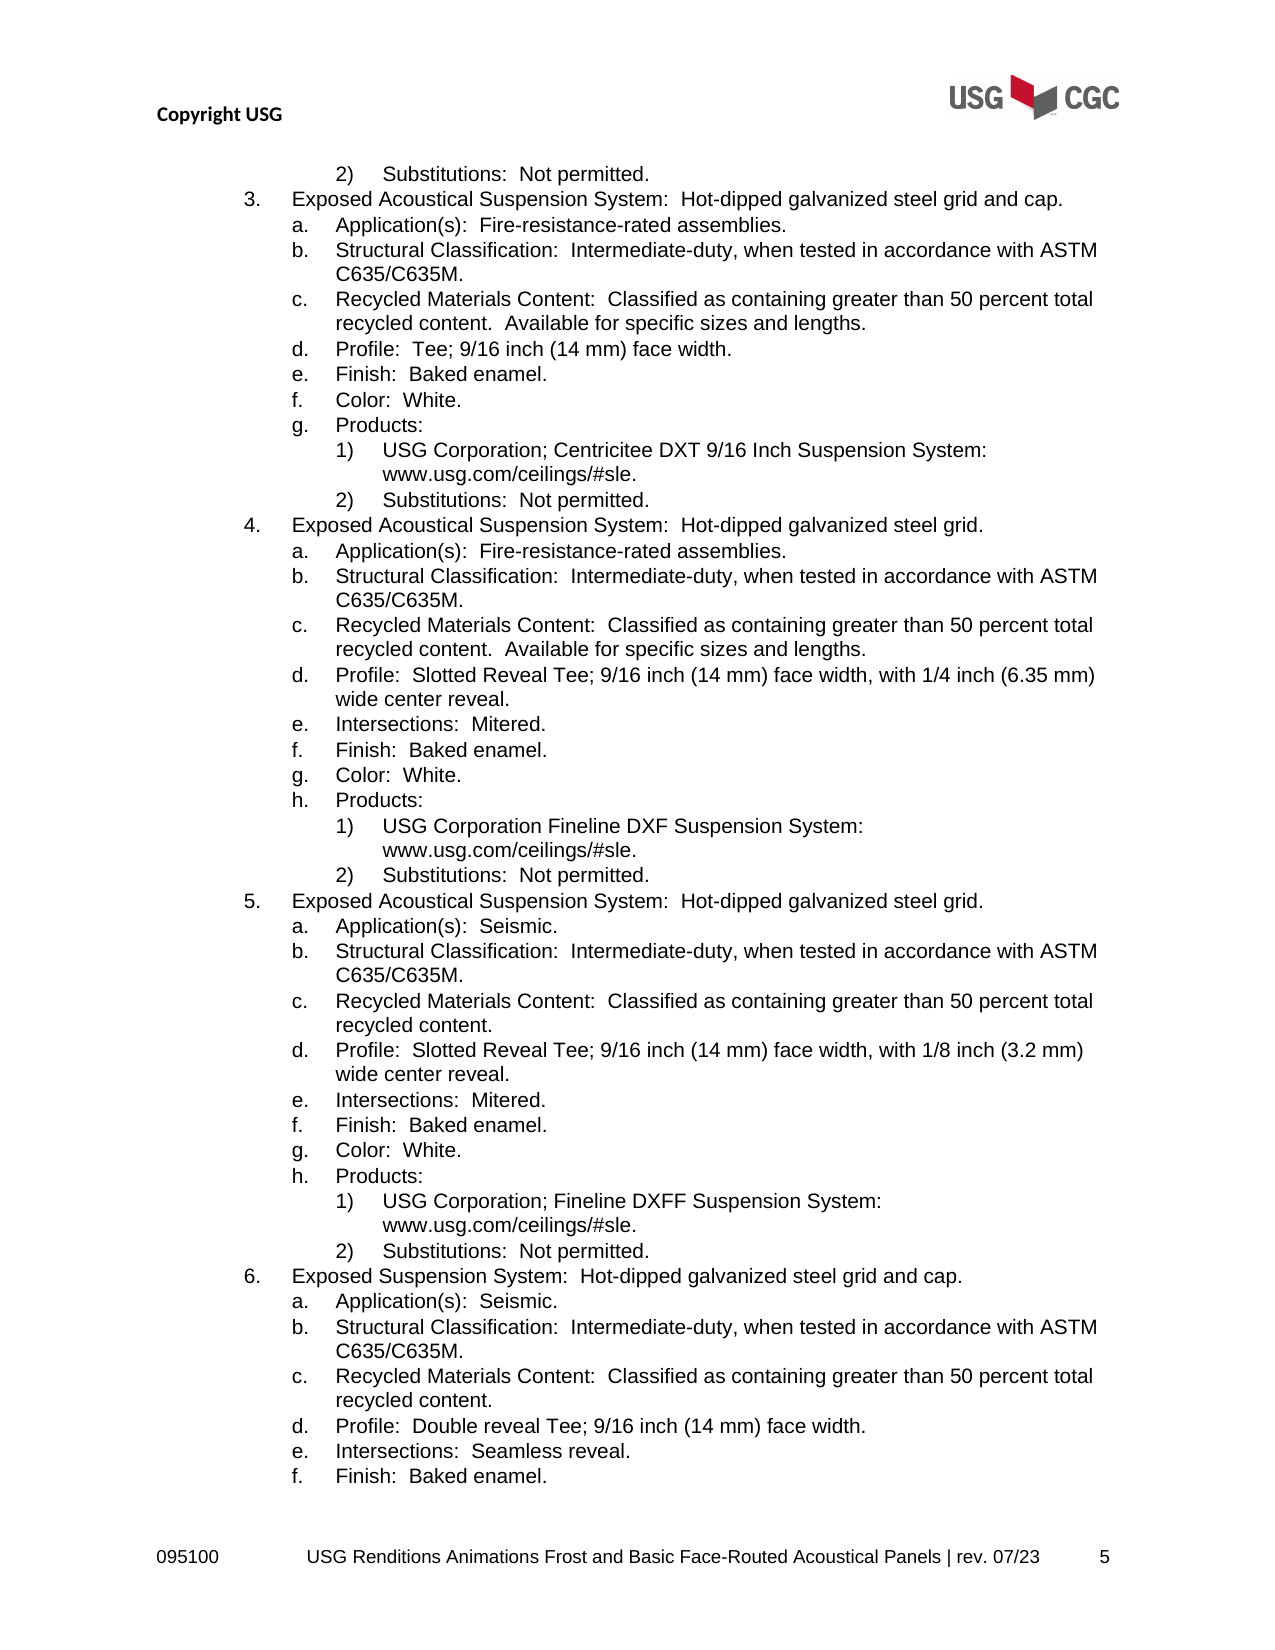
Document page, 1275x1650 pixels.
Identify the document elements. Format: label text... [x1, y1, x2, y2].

text Exposed Acoustical Suspension System: Hot-dipped galvanized steel grid and cap. [244, 187, 1125, 211]
text Profile: Double reveal Tee; 9/16 inch (14 mm) face width. [292, 1413, 1125, 1437]
text Finish: Baked enamel. [292, 737, 1125, 761]
text Intersections: Mitered. [292, 712, 1125, 736]
text Substitutions: Not permitted. [335, 488, 1125, 512]
text Recycled Materials Content: Classified as containing greater than 50 percent total recycled content. Available for specific sizes and lengths. [292, 613, 1125, 661]
text Recycled Materials Content: Classified as containing greater than 50 percent total recycled content. Available for specific sizes and lengths. [292, 287, 1125, 335]
text Exposed Acoustical Suspension System: Hot-dipped galvanized steel grid. [244, 888, 1125, 912]
text USG Corporation; Centricitee DXT 9/16 Inch Suspension System: www.usg.com/ceilings/#sle. [335, 438, 1125, 486]
text Intersections: Mitered. [292, 1087, 1125, 1111]
text Application(s): Fire-resistance-rated assemblies. [292, 212, 1125, 236]
text Finish: Baked enamel. [292, 1113, 1125, 1137]
text Color: White. [292, 387, 1125, 411]
text Structural Classification: Intermediate-duty, when tested in accordance with ASTM C635/C635M. [292, 939, 1125, 987]
text Recycled Materials Content: Classified as containing greater than 50 percent total recycled content. [292, 989, 1125, 1037]
text Substitutions: Not permitted. [335, 863, 1125, 887]
text Application(s): Fire-resistance-rated assemblies. [292, 538, 1125, 562]
text Recycled Materials Content: Classified as containing greater than 50 percent total recycled content. [292, 1364, 1125, 1412]
text Profile: Slotted Reveal Tee; 9/16 inch (14 mm) face width, with 1/8 inch (3.2 mm) wide center reveal. [292, 1038, 1125, 1086]
text Products: [292, 1164, 1125, 1188]
text Exposed Acoustical Suspension System: Hot-dipped galvanized steel grid. [244, 513, 1125, 537]
text Finish: Baked enamel. [292, 1464, 1125, 1488]
text Structural Classification: Intermediate-duty, when tested in accordance with ASTM C635/C635M. [292, 1315, 1125, 1363]
text Color: White. [292, 1138, 1125, 1162]
text Profile: Slotted Reveal Tee; 9/16 inch (14 mm) face width, with 1/4 inch (6.35 mm) wide center reveal. [292, 663, 1125, 711]
text Profile: Tee; 9/16 inch (14 mm) face width. [292, 337, 1125, 361]
text Intersections: Seamless reveal. [292, 1439, 1125, 1463]
text USG Corporation; Fineline DXFF Suspension System: www.usg.com/ceilings/#sle. [335, 1189, 1125, 1237]
text Products: [292, 788, 1125, 812]
text Application(s): Seismic. [292, 914, 1125, 938]
text Substitutions: Not permitted. [335, 162, 1125, 186]
text Application(s): Seismic. [292, 1289, 1125, 1313]
text Structural Classification: Intermediate-duty, when tested in accordance with ASTM C635/C635M. [292, 564, 1125, 612]
text Finish: Baked enamel. [292, 362, 1125, 386]
text Exposed Suspension System: Hot-dipped galvanized steel grid and cap. [244, 1264, 1125, 1288]
text Products: [292, 413, 1125, 437]
text Color: White. [292, 763, 1125, 787]
picture [950, 75, 1119, 120]
text USG Corporation Fineline DXF Suspension System: www.usg.com/ceilings/#sle. [335, 814, 1125, 862]
text Structural Classification: Intermediate-duty, when tested in accordance with ASTM C635/C635M. [292, 238, 1125, 286]
text Substitutions: Not permitted. [335, 1238, 1125, 1262]
